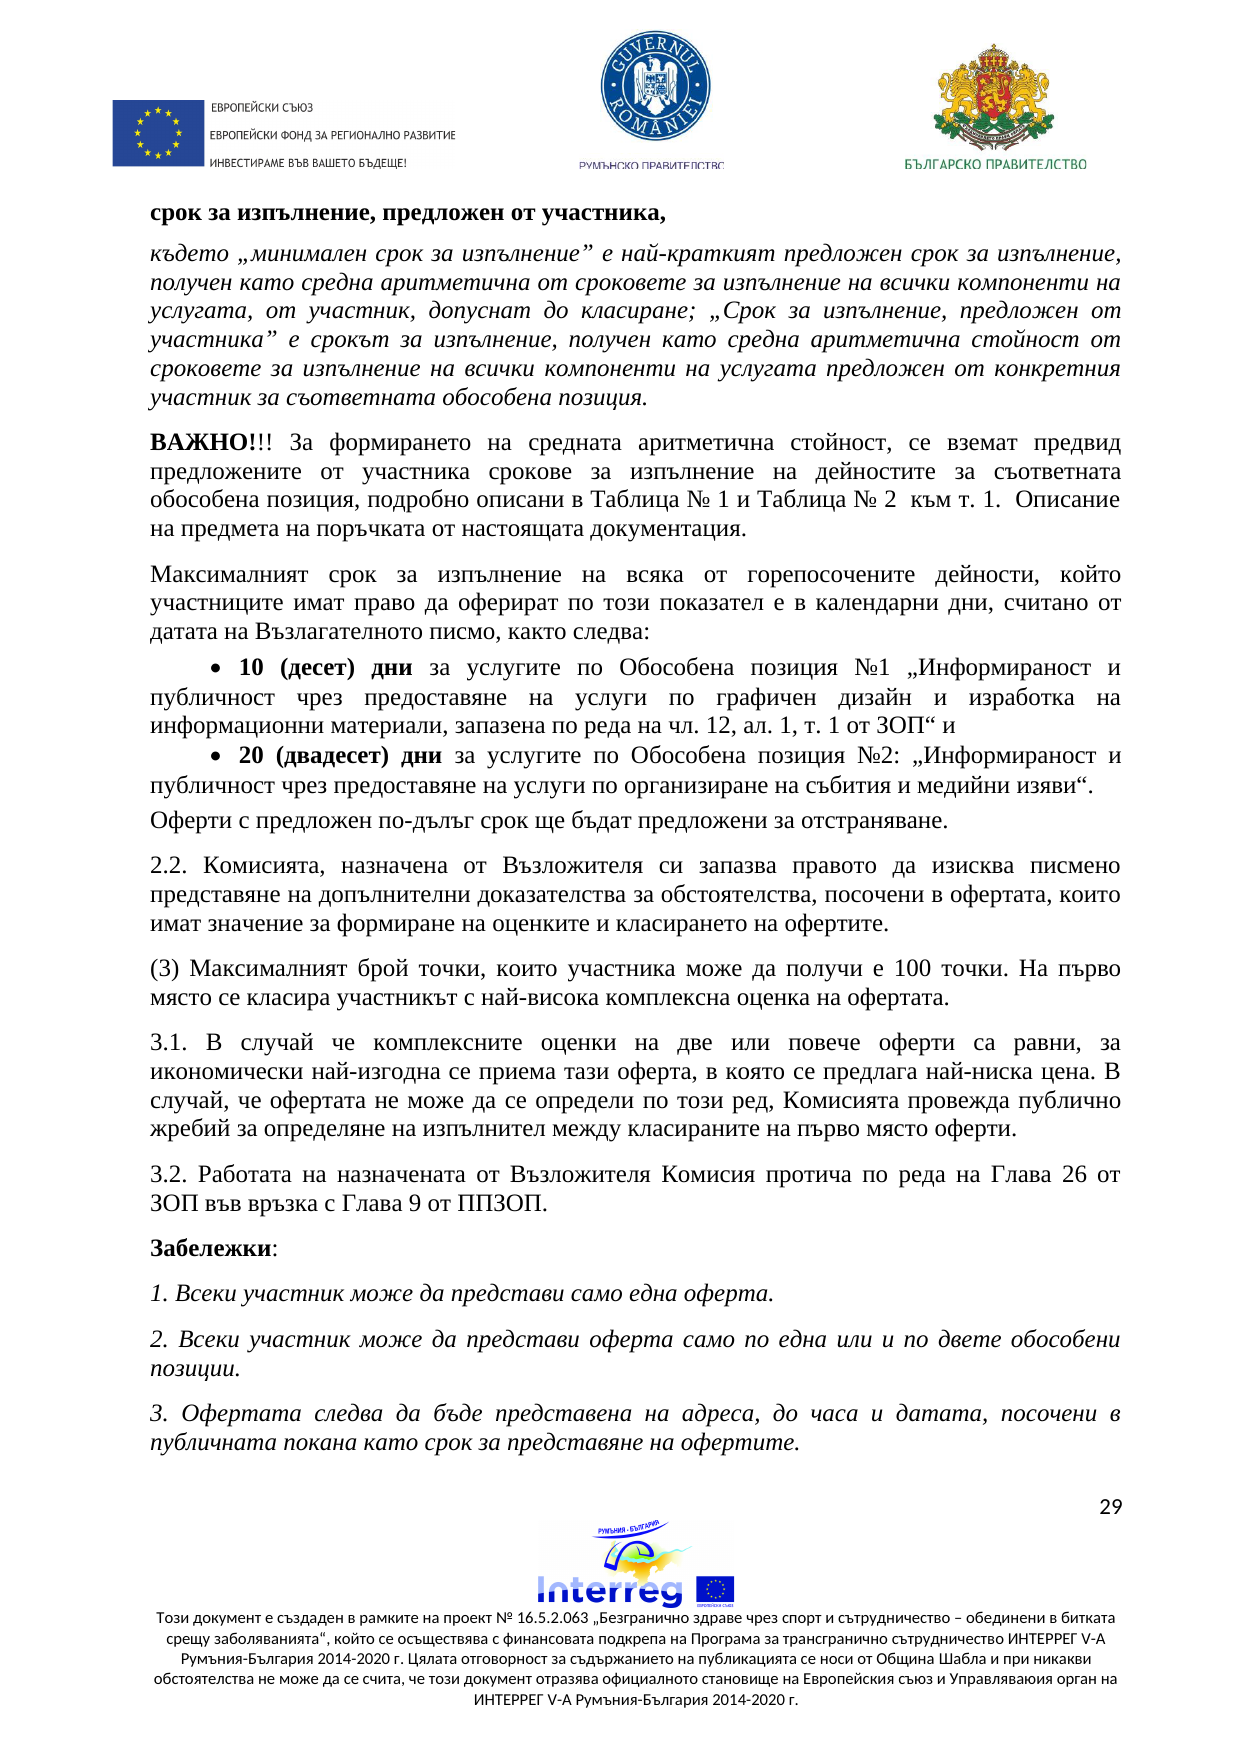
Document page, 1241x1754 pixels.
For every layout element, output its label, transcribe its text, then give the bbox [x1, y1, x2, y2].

text 3.1. В случай че комплексните оценки на две или повече оферти са равни, за икономически най-изгодна се приема тази оферта, в която се предлага най-ниска цена. В случай, че офертата не може да се определи по този ред, Комисията провежда публично жребий за определяне на изпълнител между класираните на първо място оферти. [150, 1027, 1122, 1142]
text 2.2. Комисията, назначена от Възложителя си запазва правото да изисква писмено представяне на допълнителни доказателства за обстоятелства, посочени в офертата, които имат значение за формиране на оценките и класирането на офертите. [150, 850, 1122, 936]
list 20 (двадесет) дни за услугите по Обособена позиция №2: „Информираност и публичност чрез предоставяне на услуги по организиране на събития и медийни изяви“. [150, 739, 1122, 798]
list 10 (десет) дни за услугите по Обособена позиция №1 „Информираност и публичност чрез предоставяне на услуги по графичен дизайн и изработка на информационни материали, запазена по реда на чл. 12, ал. 1, т. 1 от ЗОП“ и [150, 651, 1122, 739]
text срок за изпълнение, предложен от участника, [150, 197, 1122, 225]
text Забележки: [150, 1233, 1122, 1262]
picture [538, 1520, 735, 1608]
text ВАЖНО!!! За формирането на средната аритметична стойност, се вземат предвид предложените от участника срокове за изпълнение на дейностите за съответната обособена позиция, подробно описани в Таблица № 1 и Таблица № 2 към т. 1. Описание на предмета на поръчката от настоящата документация. [150, 427, 1122, 542]
text 2. Всеки участник може да представи оферта само по една или и по двете обособени позиции. [150, 1324, 1122, 1381]
text 1. Всеки участник може да представи само една оферта. [150, 1278, 1122, 1307]
text 3.2. Работата на назначената от Възложителя Комисия протича по реда на Глава 26 от ЗОП във връзка с Глава 9 от ППЗОП. [150, 1159, 1122, 1216]
text Оферти с предложен по-дълъг срок ще бъдат предложени за отстраняване. [150, 805, 1122, 833]
text (3) Максималният брой точки, които участника може да получи е 100 точки. На първо място се класира участникът с най-висока комплексна оценка на офертата. [150, 953, 1122, 1011]
text Максималният срок за изпълнение на всяка от горепосочените дейности, който участниците имат право да оферират по този показател е в календарни дни, считано от датата на Възлагателното писмо, както следва: [150, 559, 1122, 645]
picture [112, 100, 456, 169]
text където „минимален срок за изпълнение” е най-краткият предложен срок за изпълнение, получен като средна аритметична от сроковете за изпълнение на всички компоненти на услугата, от участник, допуснат до класиране; „Срок за изпълнение, предложен от участника” е срокът за изпълнение, получен като средна аритметична стойност от сроковете за изпълнение на всички компоненти на услугата предложен от конкретния участник за съответната обособена позиция. [150, 238, 1122, 410]
text 3. Офертата следва да бъде представена на адреса, до часа и датата, посочени в публичната покана като срок за представяне на офертите. [150, 1398, 1122, 1456]
